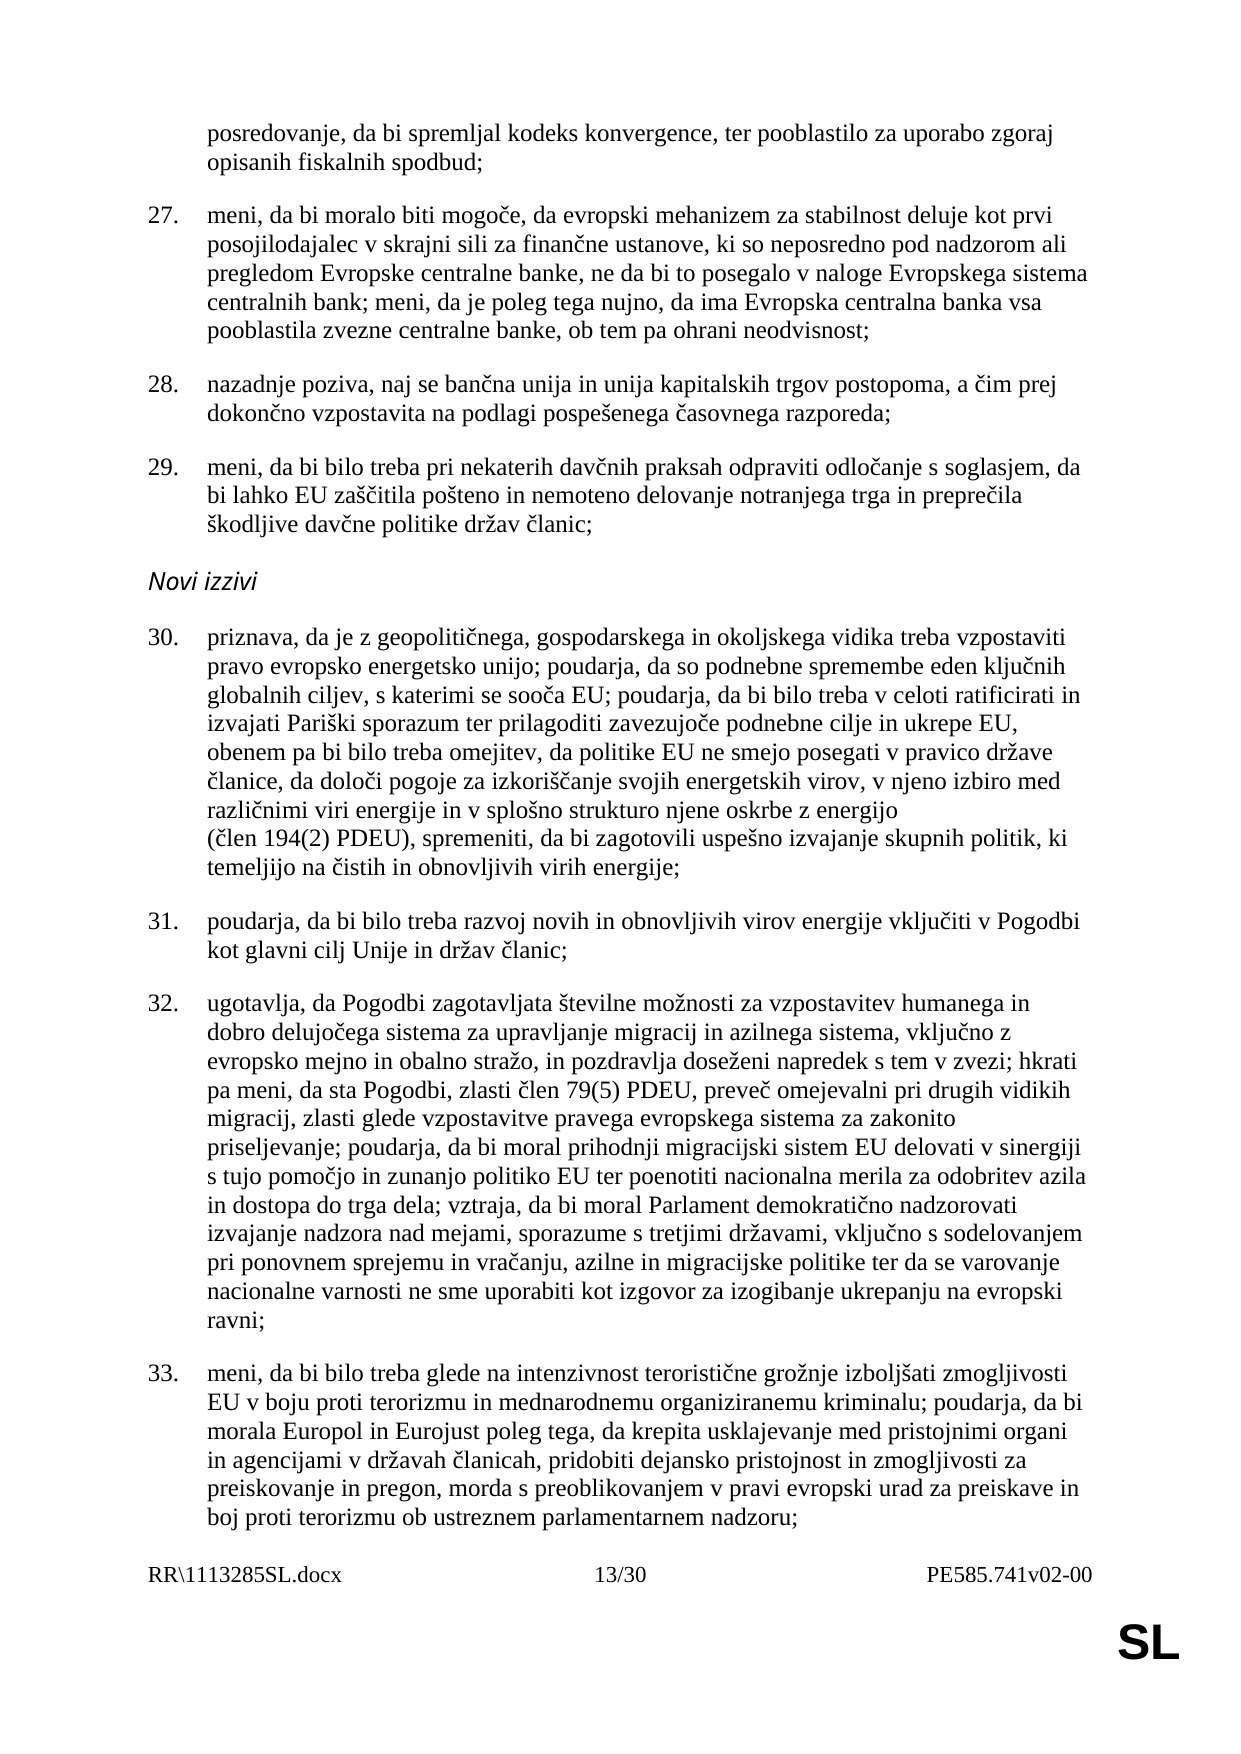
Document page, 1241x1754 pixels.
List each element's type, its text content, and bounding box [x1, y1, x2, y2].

text 30. priznava, da je z geopolitičnega, gospodarskega in okoljskega vidika treba vzpostaviti pravo evropsko energetsko unijo; poudarja, da so podnebne spremembe eden ključnih globalnih ciljev, s katerimi se sooča EU; poudarja, da bi bilo treba v celoti ratificirati in izvajati Pariški sporazum ter prilagoditi zavezujoče podnebne cilje in ukrepe EU, obenem pa bi bilo treba omejitev, da politike EU ne smejo posegati v pravico države članice, da določi pogoje za izkoriščanje svojih energetskih virov, v njeno izbiro med različnimi viri energije in v splošno strukturo njene oskrbe z energijo (člen 194(2) PDEU), spremeniti, da bi zagotovili uspešno izvajanje skupnih politik, ki temeljijo na čistih in obnovljivih virih energije; [148, 622, 1092, 881]
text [148, 118, 1092, 176]
text 28. nazadnje poziva, naj se bančna unija in unija kapitalskih trgov postopoma, a čim prej dokončno vzpostavita na podlagi pospešenega časovnega razporeda; [148, 369, 1092, 427]
text 32. ugotavlja, da Pogodbi zagotavljata številne možnosti za vzpostavitev humanega in dobro delujočega sistema za upravljanje migracij in azilnega sistema, vključno z evropsko mejno in obalno stražo, in pozdravlja doseženi napredek s tem v zvezi; hkrati pa meni, da sta Pogodbi, zlasti člen 79(5) PDEU, preveč omejevalni pri drugih vidikih migracij, zlasti glede vzpostavitve pravega evropskega sistema za zakonito priseljevanje; poudarja, da bi moral prihodnji migracijski sistem EU delovati v sinergiji s tujo pomočjo in zunanjo politiko EU ter poenotiti nacionalna merila za odobritev azila in dostopa do trga dela; vztraja, da bi moral Parlament demokratično nadzorovati izvajanje nadzora nad mejami, sporazume s tretjimi državami, vključno s sodelovanjem pri ponovnem sprejemu in vračanju, azilne in migracijske politike ter da se varovanje nacionalne varnosti ne sme uporabiti kot izgovor za izogibanje ukrepanju na evropski ravni; [148, 988, 1092, 1333]
text 29. meni, da bi bilo treba pri nekaterih davčnih praksah odpraviti odločanje s soglasjem, da bi lahko EU zaščitila pošteno in nemoteno delovanje notranjega trga in preprečila škodljive davčne politike držav članic; [148, 452, 1092, 538]
text Novi izzivi [148, 563, 1092, 597]
text 33. meni, da bi bilo treba glede na intenzivnost teroristične grožnje izboljšati zmogljivosti EU v boju proti terorizmu in mednarodnemu organiziranemu kriminalu; poudarja, da bi morala Europol in Eurojust poleg tega, da krepita usklajevanje med pristojnimi organi in agencijami v državah članicah, pridobiti dejansko pristojnost in zmogljivosti za preiskovanje in pregon, morda s preoblikovanjem v pravi evropski urad za preiskave in boj proti terorizmu ob ustreznem parlamentarnem nadzoru; [148, 1358, 1092, 1531]
text 27. meni, da bi moralo biti mogoče, da evropski mehanizem za stabilnost deluje kot prvi posojilodajalec v skrajni sili za finančne ustanove, ki so neposredno pod nadzorom ali pregledom Evropske centralne banke, ne da bi to posegalo v naloge Evropskega sistema centralnih bank; meni, da je poleg tega nujno, da ima Evropska centralna banka vsa pooblastila zvezne centralne banke, ob tem pa ohrani neodvisnost; [148, 201, 1092, 344]
text 31. poudarja, da bi bilo treba razvoj novih in obnovljivih virov energije vključiti v Pogodbi kot glavni cilj Unije in držav članic; [148, 906, 1092, 963]
